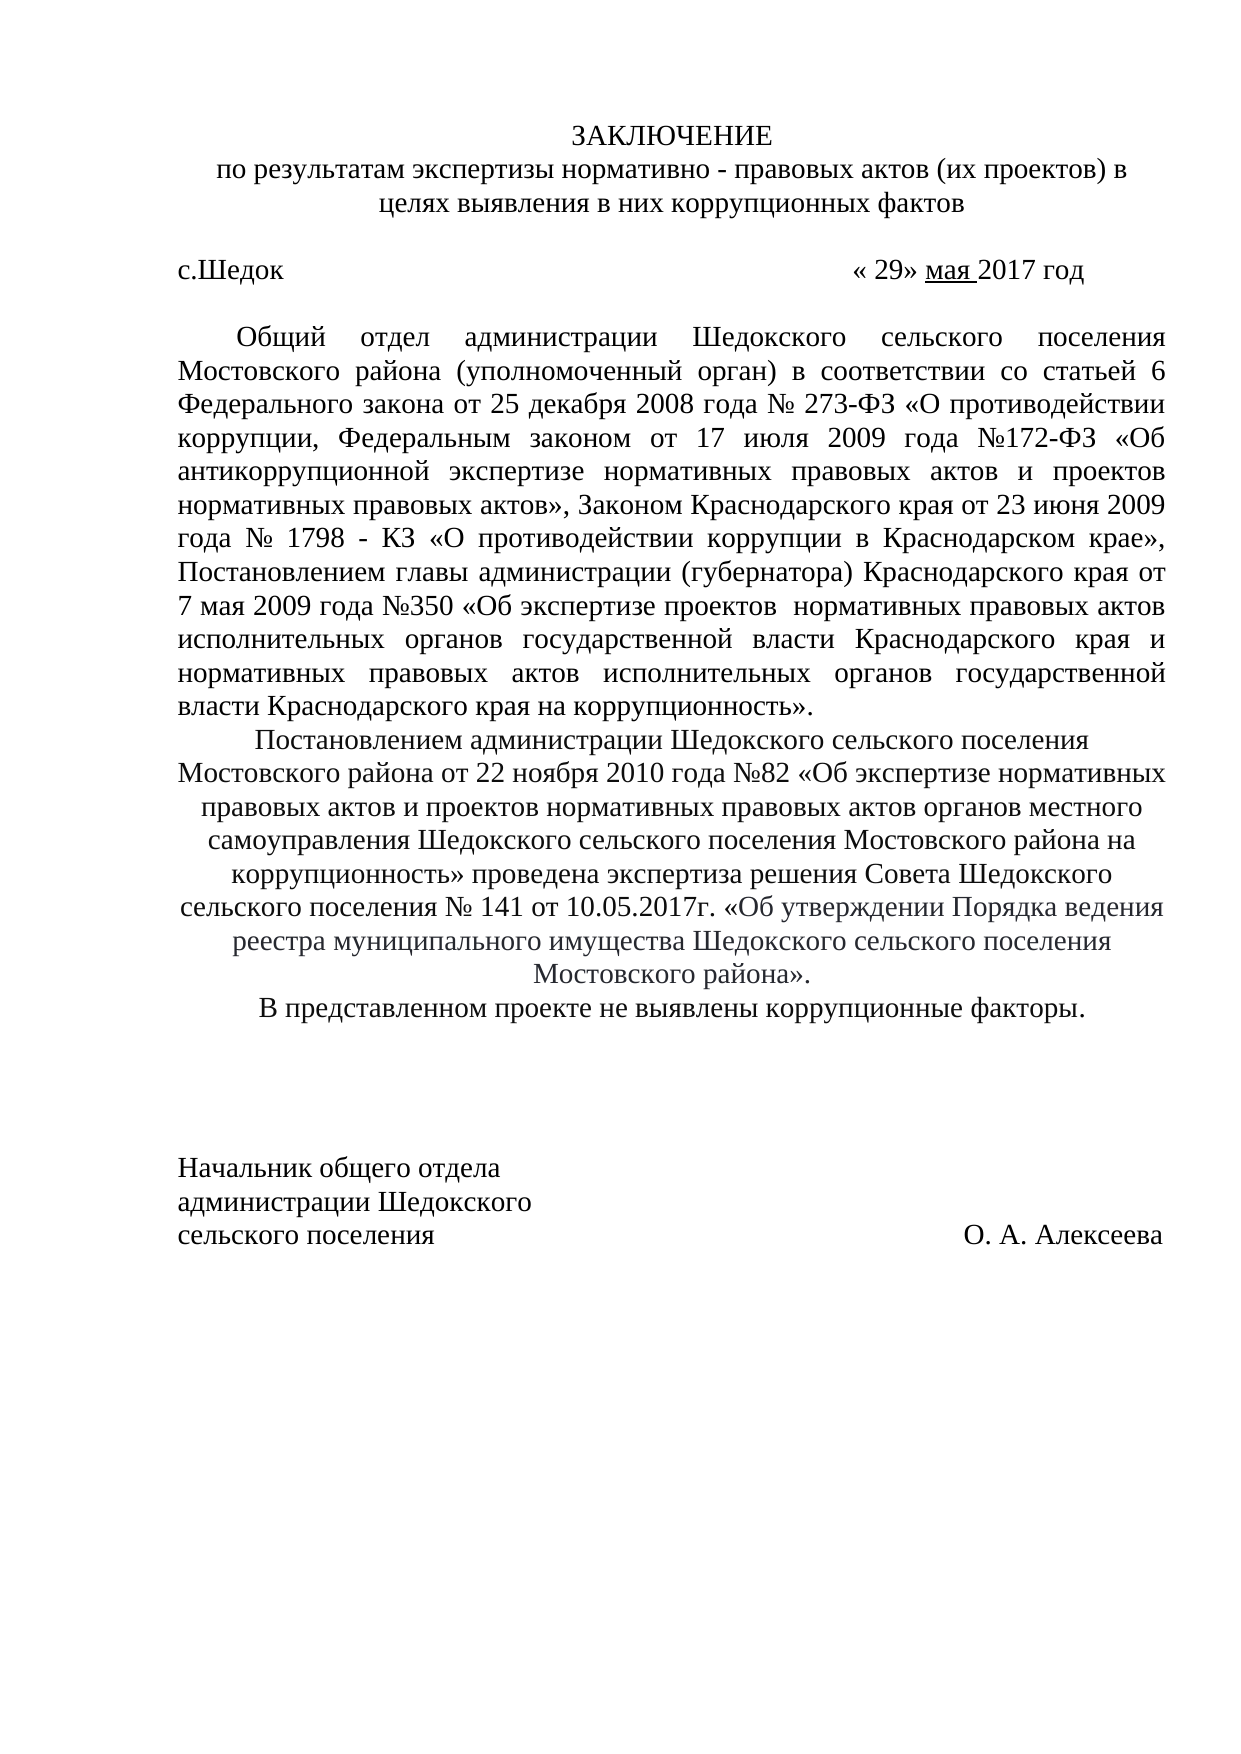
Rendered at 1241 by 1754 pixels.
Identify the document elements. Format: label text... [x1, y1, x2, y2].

text с.Шедок « 29» мая 2017 год [177, 252, 1167, 286]
text Начальник общего отдела [177, 1150, 1167, 1184]
text по результатам экспертизы нормативно - правовых актов (их проектов) в целях выявления в них коррупционных фактов [177, 152, 1167, 219]
text Общий отдел администрации Шедокского сельского поселения Мостовского района (уполномоченный орган) в соответствии со статьей 6 Федерального закона от 25 декабря 2008 года № 273-ФЗ «О противодействии коррупции, Федеральным законом от 17 июля 2009 года №172-ФЗ «Об антикоррупционной экспертизе нормативных правовых актов и проектов нормативных правовых актов», Законом Краснодарского края от 23 июня 2009 года № 1798 - КЗ «О противодействии коррупции в Краснодарском крае», Постановлением главы администрации (губернатора) Краснодарского края от 7 мая 2009 года №350 «Об экспертизе проектов нормативных правовых актов исполнительных органов государственной власти Краснодарского края и нормативных правовых актов исполнительных органов государственной власти Краснодарского края на коррупционность». [177, 319, 1167, 722]
text Постановлением администрации Шедокского сельского поселения Мостовского района от 22 ноября 2010 года №82 «Об экспертизе нормативных правовых актов и проектов нормативных правовых актов органов местного самоуправления Шедокского сельского поселения Мостовского района на коррупционность» проведена экспертиза решения Совета Шедокского сельского поселения № 141 от 10.05.2017г. «Об утверждении Порядка ведения реестра муниципального имущества Шедокского сельского поселения Мостовского района». [177, 722, 1167, 990]
text сельского поселения О. А. Алексеева [177, 1217, 1167, 1251]
text администрации Шедокского [177, 1184, 1167, 1217]
text ЗАКЛЮЧЕНИЕ [177, 118, 1167, 152]
text В представленном проекте не выявлены коррупционные факторы. [177, 990, 1167, 1024]
